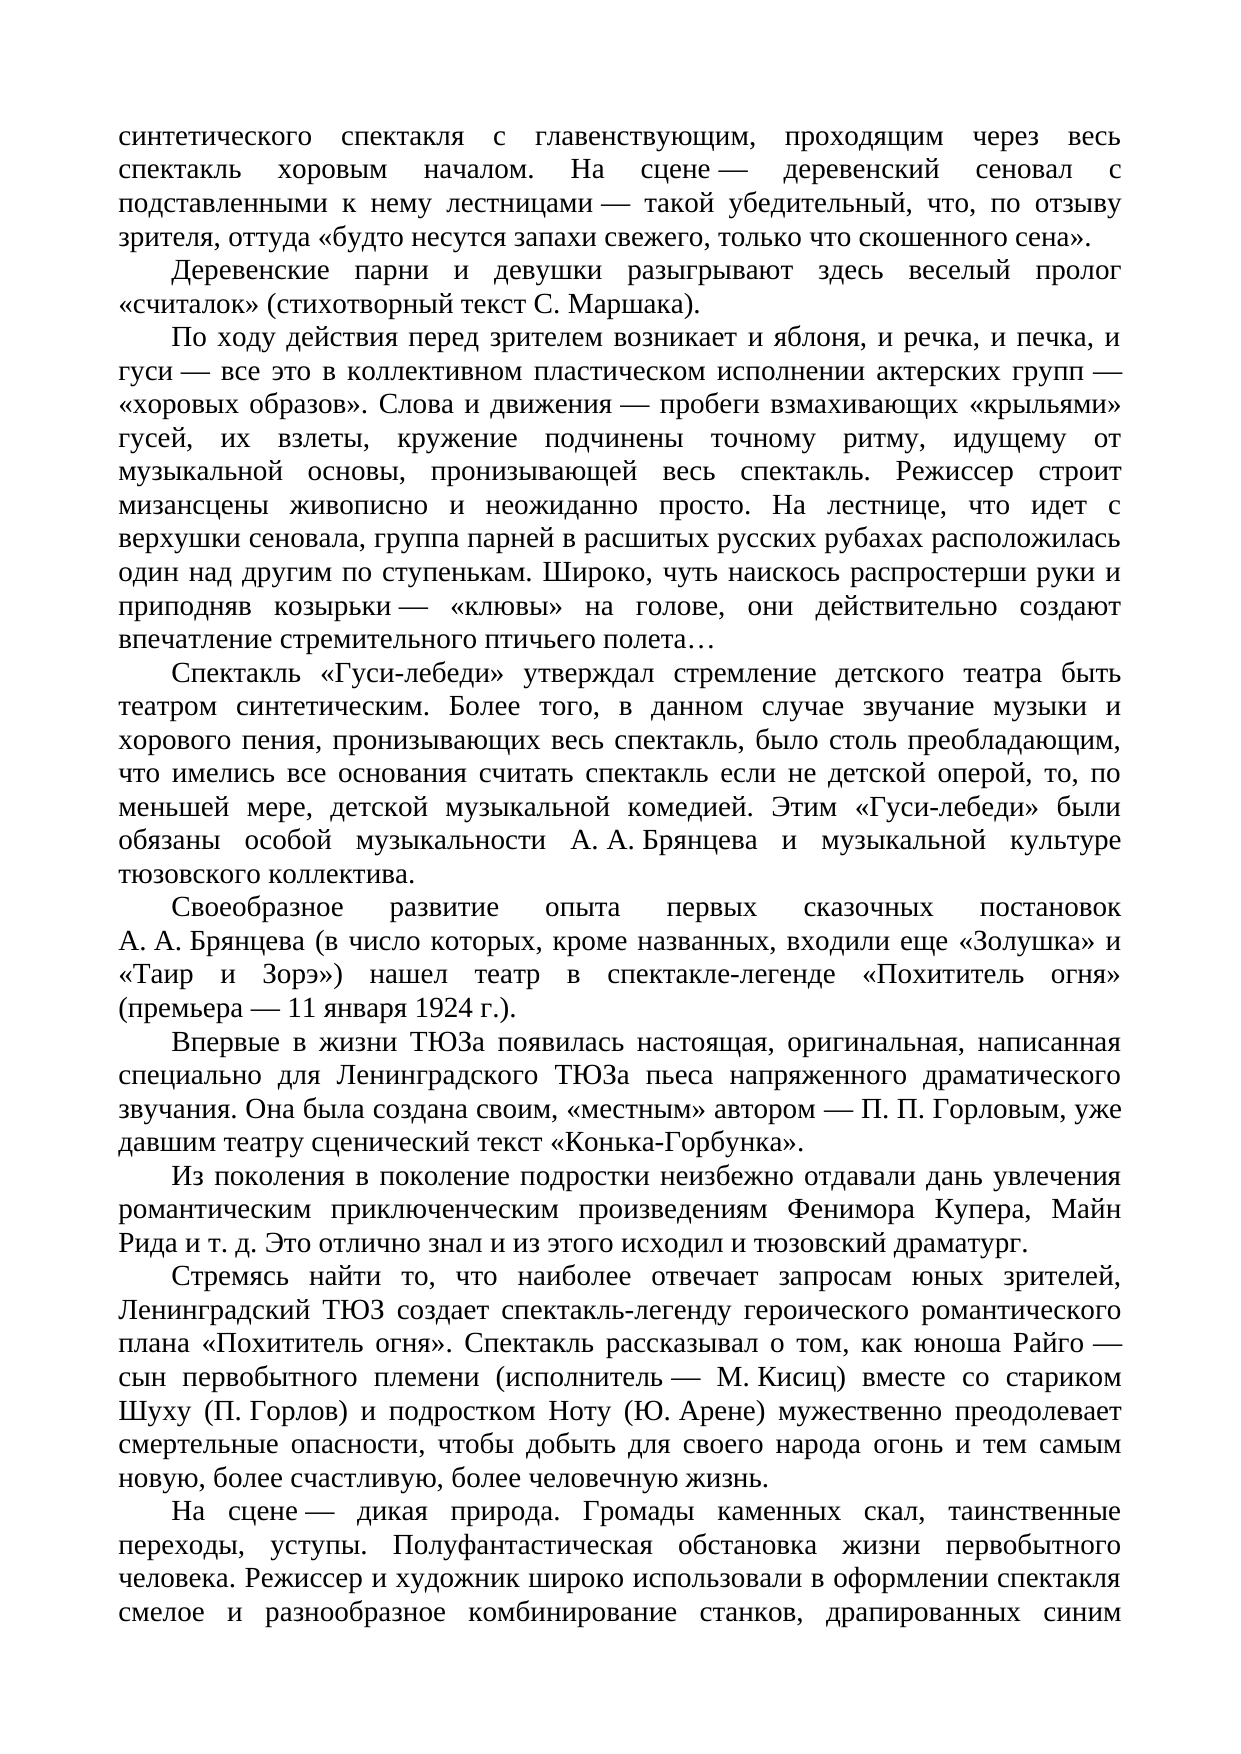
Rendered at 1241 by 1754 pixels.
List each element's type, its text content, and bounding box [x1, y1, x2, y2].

text Впервые в жизни ТЮЗа появилась настоящая, оригинальная, написанная специально для Ленинградского ТЮЗа пьеса напряженного драматического звучания. Она была создана своим, «местным» автором — П. П. Горловым, уже давшим театру сценический текст «Конька-Горбунка». [118, 1024, 1122, 1158]
text Спектакль «Гуси-лебеди» утверждал стремление детского театра быть театром синтетическим. Более того, в данном случае звучание музыки и хорового пения, пронизывающих весь спектакль, было столь преобладающим, что имелись все основания считать спектакль если не детской оперой, то, по меньшей мере, детской музыкальной комедией. Этим «Гуси-лебеди» были обязаны особой музыкальности А. А. Брянцева и музыкальной культуре тюзовского коллектива. [118, 655, 1122, 889]
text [118, 118, 1122, 252]
text По ходу действия перед зрителем возникает и яблоня, и речка, и печка, и гуси — все это в коллективном пластическом исполнении актерских групп — «хоровых образов». Слова и движения — пробеги взмахивающих «крыльями» гусей, их взлеты, кружение подчинены точному ритму, идущему от музыкальной основы, пронизывающей {190} весь спектакль. Режиссер строит мизансцены живописно и неожиданно просто. На лестнице, что идет с верхушки сеновала, группа парней в расшитых русских рубахах расположилась один над другим по ступенькам. Широко, чуть наискось распростерши руки и приподняв козырьки — «клювы» на голове, они действительно создают впечатление стремительного птичьего полета… [118, 319, 1122, 655]
text Стремясь найти то, что наиболее отвечает запросам юных зрителей, Ленинградский ТЮЗ создает спектакль-легенду героического романтического плана «Похититель огня». Спектакль рассказывал о том, как юноша Райго — сын первобытного племени (исполнитель — М. Кисиц) вместе со стариком Шуху (П. Горлов) и подростком Ноту (Ю. Арене) мужественно преодолевает смертельные опасности, чтобы добыть для своего народа огонь и тем самым новую, более счастливую, более человечную жизнь. [118, 1258, 1122, 1493]
text Своеобразное развитие опыта первых сказочных постановок А. А. Брянцева (в число которых, кроме названных, входили еще «Золушка» и «Таир и Зорэ») нашел театр в спектакле-легенде «Похититель огня» (премьера — 11 января 1924 г.). [118, 889, 1122, 1024]
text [118, 1493, 1122, 1627]
text Из поколения в поколение подростки неизбежно отдавали дань увлечения романтическим приключенческим произведениям Фенимора Купера, Майн Рида и т. д. Это отлично знал и из этого исходил и тюзовский драматург. [118, 1158, 1122, 1258]
text Деревенские парни и девушки разыгрывают здесь веселый пролог «считалок» (стихотворный текст С. Маршака). [118, 252, 1122, 319]
